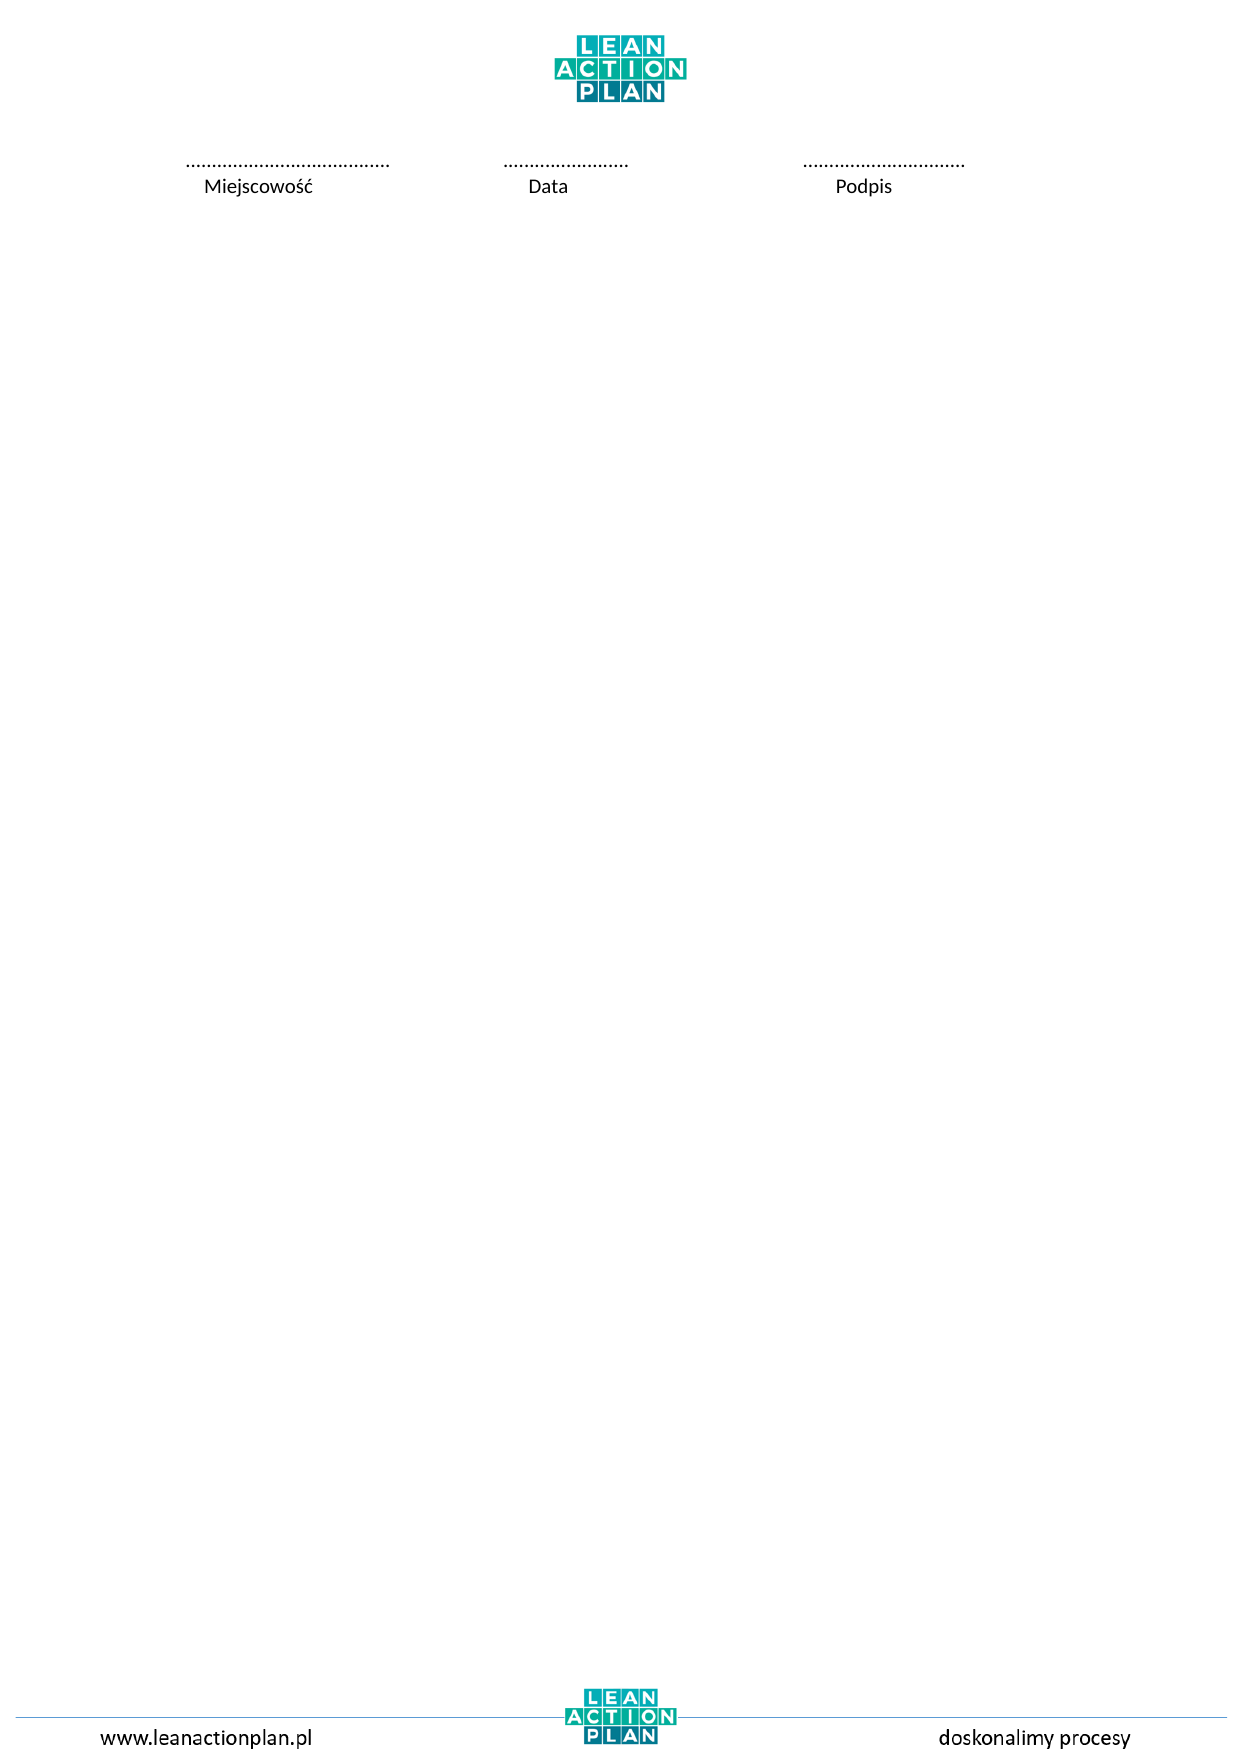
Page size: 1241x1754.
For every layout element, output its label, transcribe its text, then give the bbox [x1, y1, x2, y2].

list Miejscowość Data Podpis [185, 173, 1093, 198]
picture [15, 1685, 1228, 1754]
list ....................................... ........................ ............................... [185, 148, 1093, 173]
picture [553, 33, 688, 106]
